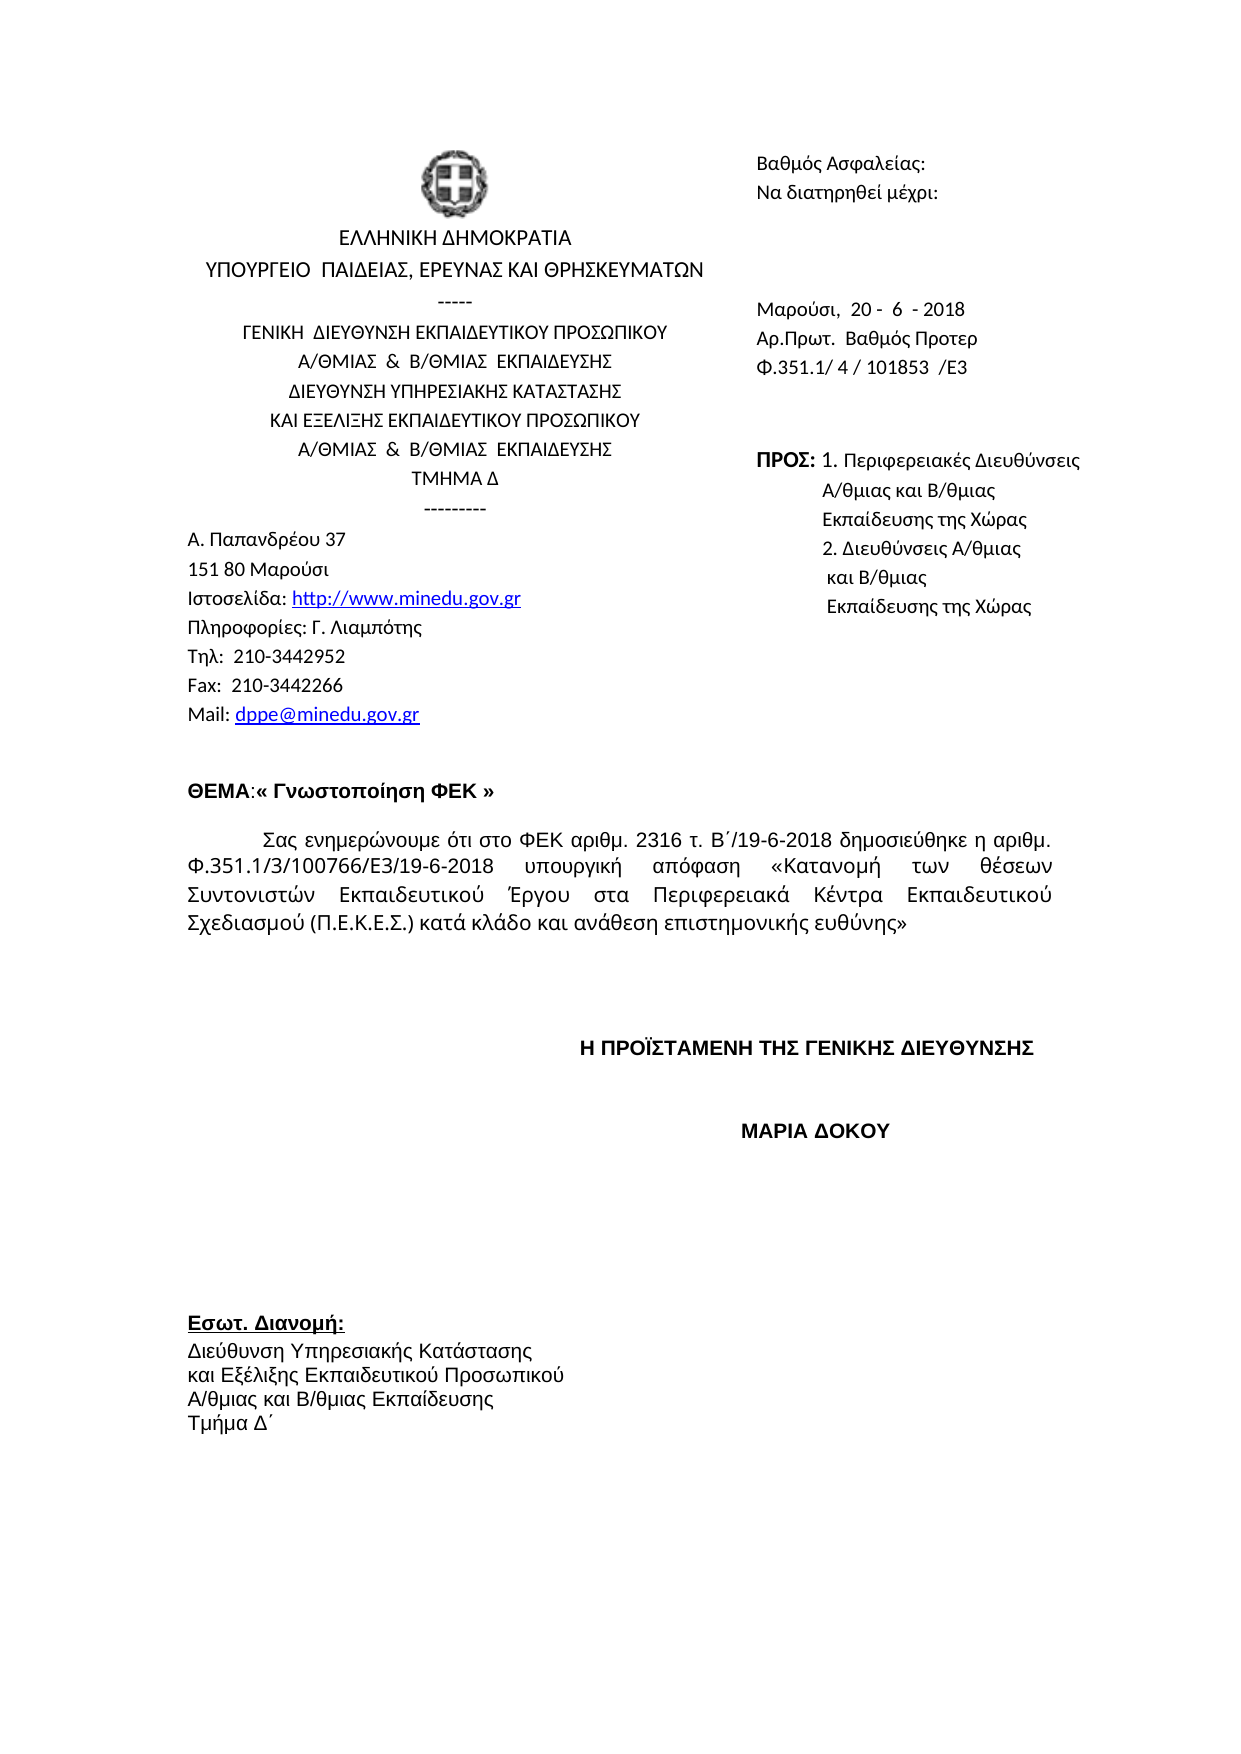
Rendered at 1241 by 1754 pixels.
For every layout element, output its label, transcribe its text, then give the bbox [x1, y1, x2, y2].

text Διεύθυνση Υπηρεσιακής Κατάστασης [187, 1339, 980, 1363]
table_header ΕΛΛΗΝΙΚΗ ΔΗΜΟΚΡΑΤΙΑ ΥΠΟΥΡΓΕΙΟ ΠΑΙΔΕΙΑΣ, ΕΡΕΥΝΑΣ ΚΑΙ ΘΡΗΣΚΕΥΜΑΤΩΝ ----- ΓΕΝΙΚΗ ΔΙΕΥΘΥΝΣΗ ΕΚΠΑΙΔΕΥΤΙΚΟΥ ΠΡΟΣΩΠΙΚΟΥ Α/ΘΜΙΑΣ & Β/ΘΜΙΑΣ ΕΚΠΑΙΔΕΥΣΗΣ ΔΙΕΥΘΥΝΣΗ ΥΠΗΡΕΣΙΑΚΗΣ ΚΑΤΑΣΤΑΣΗΣ ΚΑΙ ΕΞΕΛΙΞΗΣ ΕΚΠΑΙΔΕΥΤΙΚΟΥ ΠΡΟΣΩΠΙΚΟΥ Α/ΘΜΙΑΣ & Β/ΘΜΙΑΣ ΕΚΠΑΙΔΕΥΣΗΣ ΤΜΗΜΑ Δ --------- Α. Παπανδρέου 37 151 80 Μαρούσι Ιστοσελίδα: http://www.minedu.gov.gr Πληροφορίες: Γ. Λιαμπότης Τηλ: 210-3442952 Fax: 210-3442266 Mail: dppe@minedu.gov.gr [176, 150, 734, 731]
picture [420, 150, 490, 219]
table_header [734, 150, 1240, 731]
text και Εξέλιξης Εκπαιδευτικού Προσωπικού [187, 1363, 1053, 1387]
text Σας ενημερώνουμε ότι στο ΦΕΚ αριθμ. 2316 τ. Β΄/19-6-2018 δημοσιεύθηκε η αριθμ. Φ.351.1/3/100766/Ε3/19-6-2018 υπουργική απόφαση «Κατανομή των θέσεων Συντονιστών Εκπαιδευτικού Έργου στα Περιφερειακά Κέντρα Εκπαιδευτικού Σχεδιασμού (Π.Ε.Κ.Ε.Σ.) κατά κλάδο και ανάθεση επιστημονικής ευθύνης» [187, 828, 1053, 937]
text ΘΕΜΑ:« Γνωστοποίηση ΦΕΚ » [187, 779, 1053, 803]
text ΜΑΡΙΑ ΔΟΚΟΥ [187, 1119, 1053, 1143]
text Η ΠΡΟΪΣΤΑΜΕΝΗ ΤΗΣ ΓΕΝΙΚΗΣ ΔΙΕΥΘΥΝΣΗΣ [187, 1036, 1053, 1060]
text Τμήμα Δ΄ [187, 1411, 1053, 1434]
text Α/θμιας και Β/θμιας Εκπαίδευσης [187, 1387, 1053, 1411]
text Εσωτ. Διανομή: [187, 1311, 1053, 1335]
